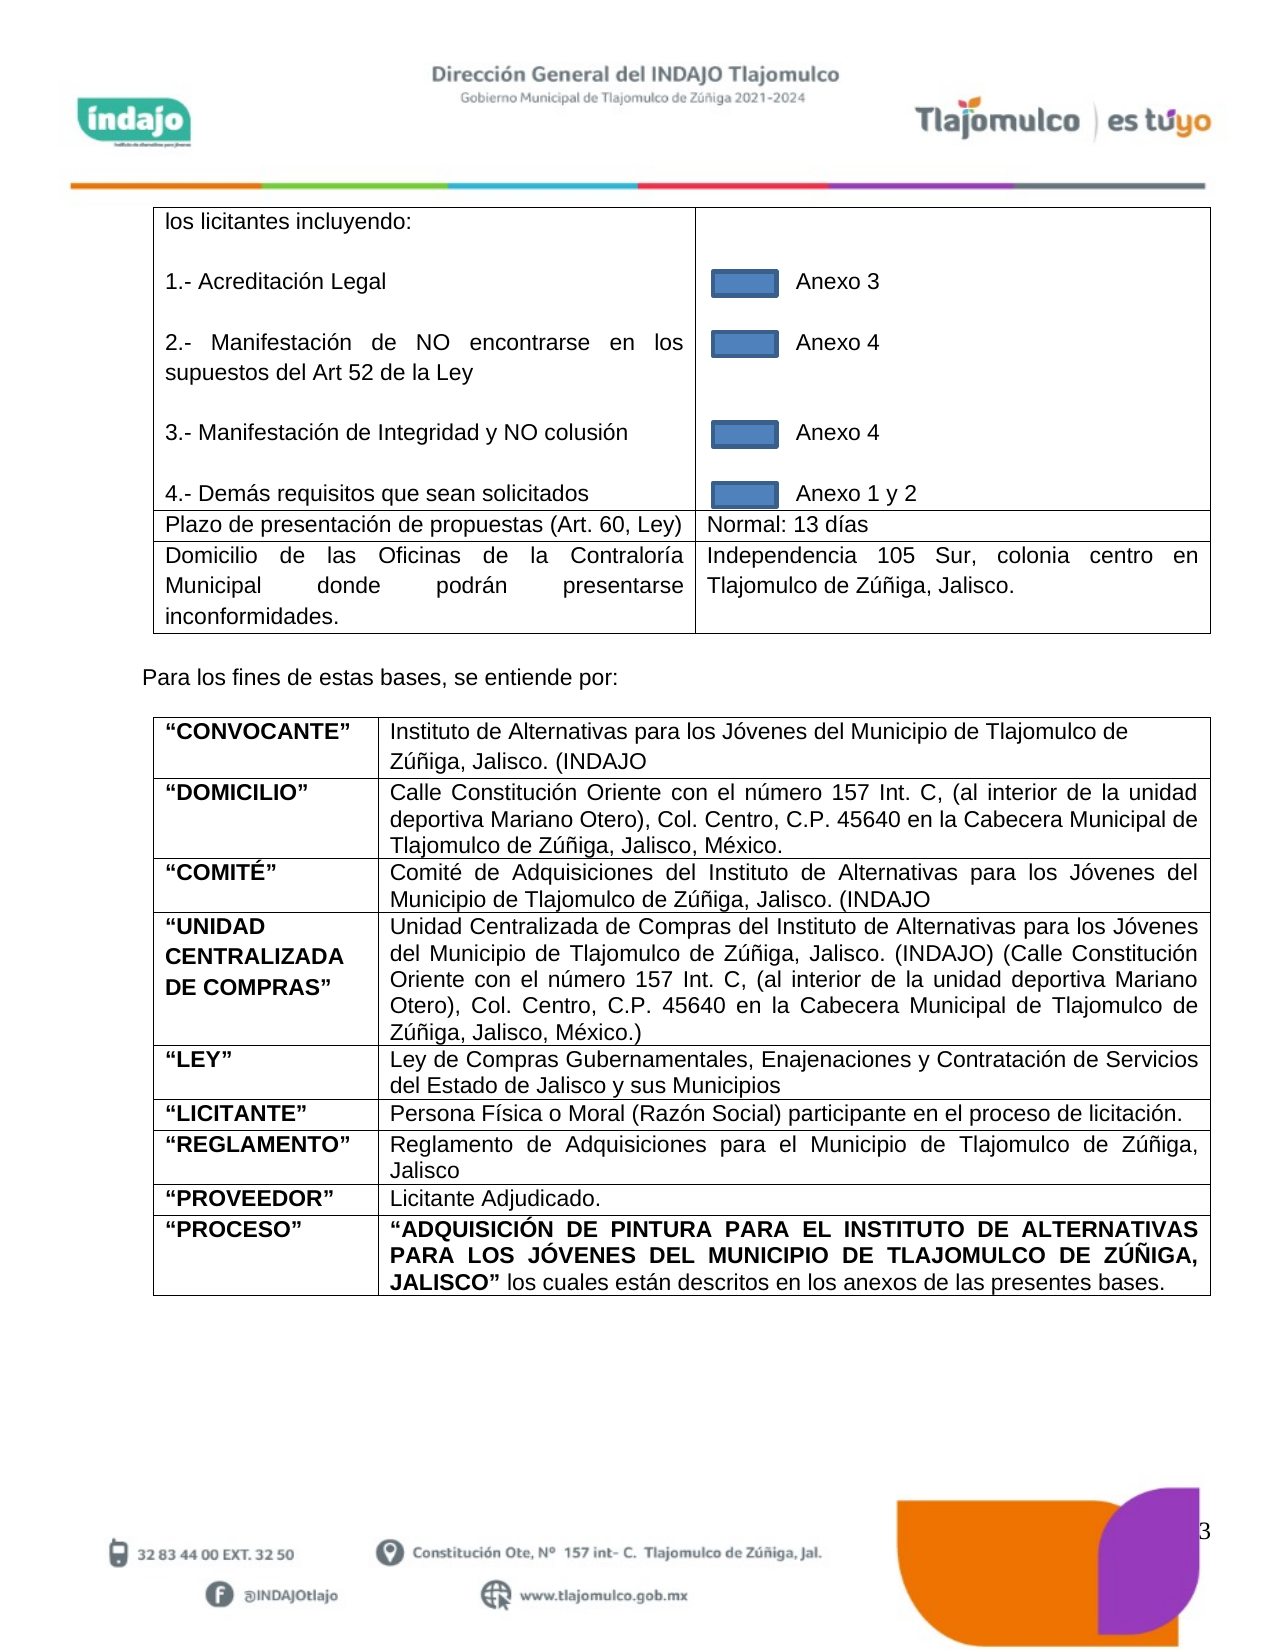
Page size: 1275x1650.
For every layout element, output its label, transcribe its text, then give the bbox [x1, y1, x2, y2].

table_cell “PROVEEDOR” [154, 1185, 378, 1215]
table_cell Normal: 13 días [696, 511, 1210, 541]
table_cell “LEY” [154, 1046, 378, 1099]
table_cell Persona Física o Moral (Razón Social) participante en el proceso de licitación. [379, 1100, 1210, 1130]
table_cell Independencia 105 Sur, colonia centro en Tlajomulco de Zúñiga, Jalisco. [696, 542, 1210, 633]
table_cell Reglamento de Adquisiciones para el Municipio de Tlajomulco de Zúñiga, Jalisco [379, 1131, 1210, 1184]
table_cell Licitante Adjudicado. [379, 1185, 1210, 1215]
table_cell Comité de Adquisiciones del Instituto de Alternativas para los Jóvenes del Municipio de Tlajomulco de Zúñiga, Jalisco. (INDAJO [379, 859, 1210, 912]
table_cell “UNIDAD CENTRALIZADA DE COMPRAS” [154, 913, 378, 1045]
table_cell Calle Constitución Oriente con el número 157 Int. C, (al interior de la unidad deportiva Mariano Otero), Col. Centro, C.P. 45640 en la Cabecera Municipal de Tlajomulco de Zúñiga, Jalisco, México. [379, 779, 1210, 858]
text Para los fines de estas bases, se entiende por: [142, 664, 1211, 690]
table_cell “REGLAMENTO” [154, 1131, 378, 1184]
table_cell “COMITÉ” [154, 859, 378, 912]
table_cell Plazo de presentación de propuestas (Art. 60, Ley) [154, 511, 695, 541]
table_cell “LICITANTE” [154, 1100, 378, 1130]
picture [16, 22, 1259, 1650]
table_header Instituto de Alternativas para los Jóvenes del Municipio de Tlajomulco de Zúñiga, Jalisco. (INDAJO [379, 718, 1210, 778]
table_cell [696, 208, 1210, 510]
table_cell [154, 208, 695, 510]
table_cell Unidad Centralizada de Compras del Instituto de Alternativas para los Jóvenes del Municipio de Tlajomulco de Zúñiga, Jalisco. (INDAJO) (Calle Constitución Oriente con el número 157 Int. C, (al interior de la unidad deportiva Mariano Otero), Col. Centro, C.P. 45640 en la Cabecera Municipal de Tlajomulco de Zúñiga, Jalisco, México.) [379, 913, 1210, 1045]
table_cell “ADQUISICIÓN DE PINTURA PARA EL INSTITUTO DE ALTERNATIVAS PARA LOS JÓVENES DEL MUNICIPIO DE TLAJOMULCO DE ZÚÑIGA, JALISCO” los cuales están descritos en los anexos de las presentes bases. [379, 1216, 1210, 1295]
table_cell “DOMICILIO” [154, 779, 378, 858]
table_cell Domicilio de las Oficinas de la Contraloría Municipal donde podrán presentarse inconformidades. [154, 542, 695, 633]
table_cell “PROCESO” [154, 1216, 378, 1295]
table_header “CONVOCANTE” [154, 718, 378, 778]
table_cell Ley de Compras Gubernamentales, Enajenaciones y Contratación de Servicios del Estado de Jalisco y sus Municipios [379, 1046, 1210, 1099]
